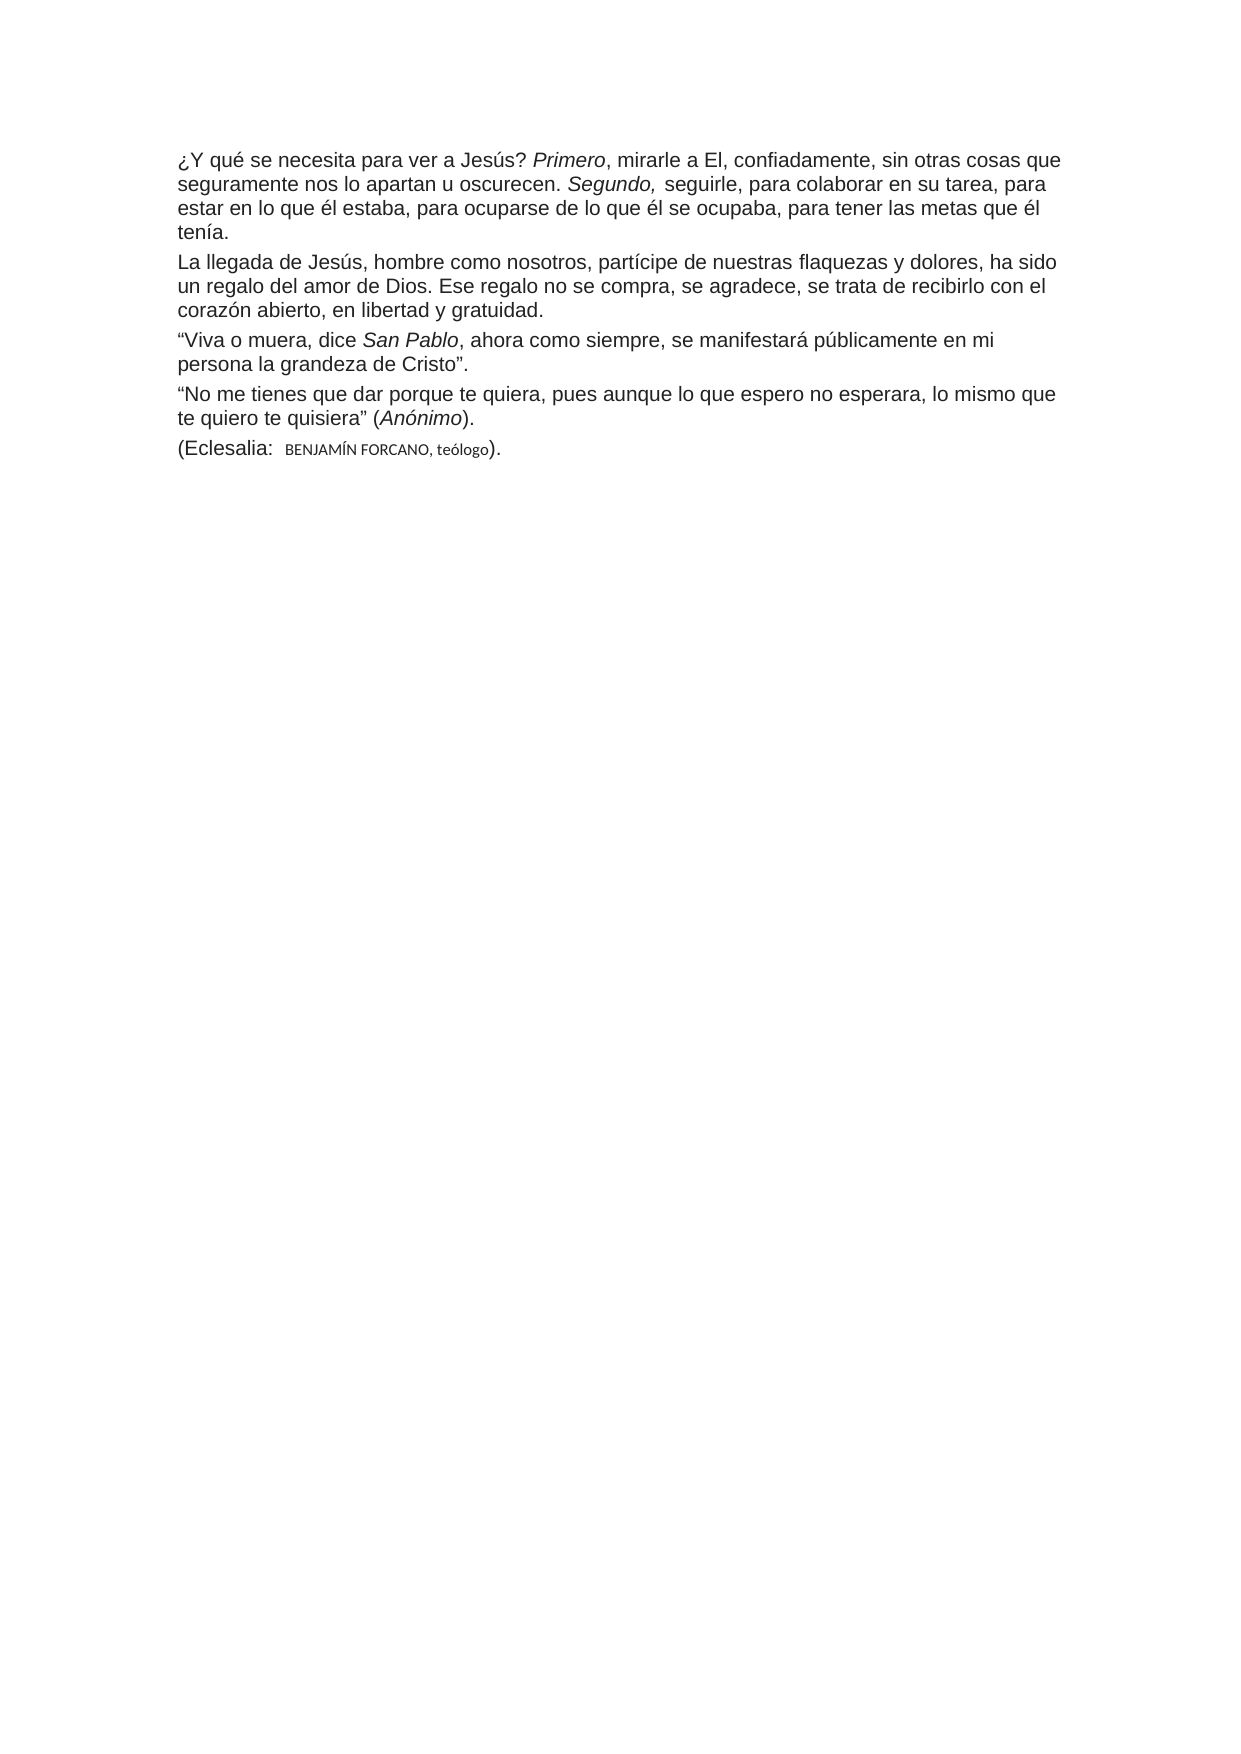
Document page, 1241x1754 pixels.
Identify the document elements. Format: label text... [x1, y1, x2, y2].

text ¿Y qué se necesita para ver a Jesús? Primero, mirarle a El, confiadamente, sin otras cosas que seguramente nos lo apartan u oscurecen. Segundo, seguirle, para colaborar en su tarea, para estar en lo que él estaba, para ocuparse de lo que él se ocupaba, para tener las metas que él tenía. [177, 148, 1063, 243]
text La llegada de Jesús, hombre como nosotros, partícipe de nuestras flaquezas y dolores, ha sido un regalo del amor de Dios. Ese regalo no se compra, se agradece, se trata de recibirlo con el corazón abierto, en libertad y gratuidad. [177, 250, 1063, 322]
text (Eclesalia: BENJAMÍN FORCANO, teólogo). [177, 436, 1063, 460]
text “Viva o muera, dice San Pablo, ahora como siempre, se manifestará públicamente en mi persona la grandeza de Cristo”. [177, 328, 1063, 376]
text “No me tienes que dar porque te quiera, pues aunque lo que espero no esperara, lo mismo que te quiero te quisiera” (Anónimo). [177, 382, 1063, 430]
